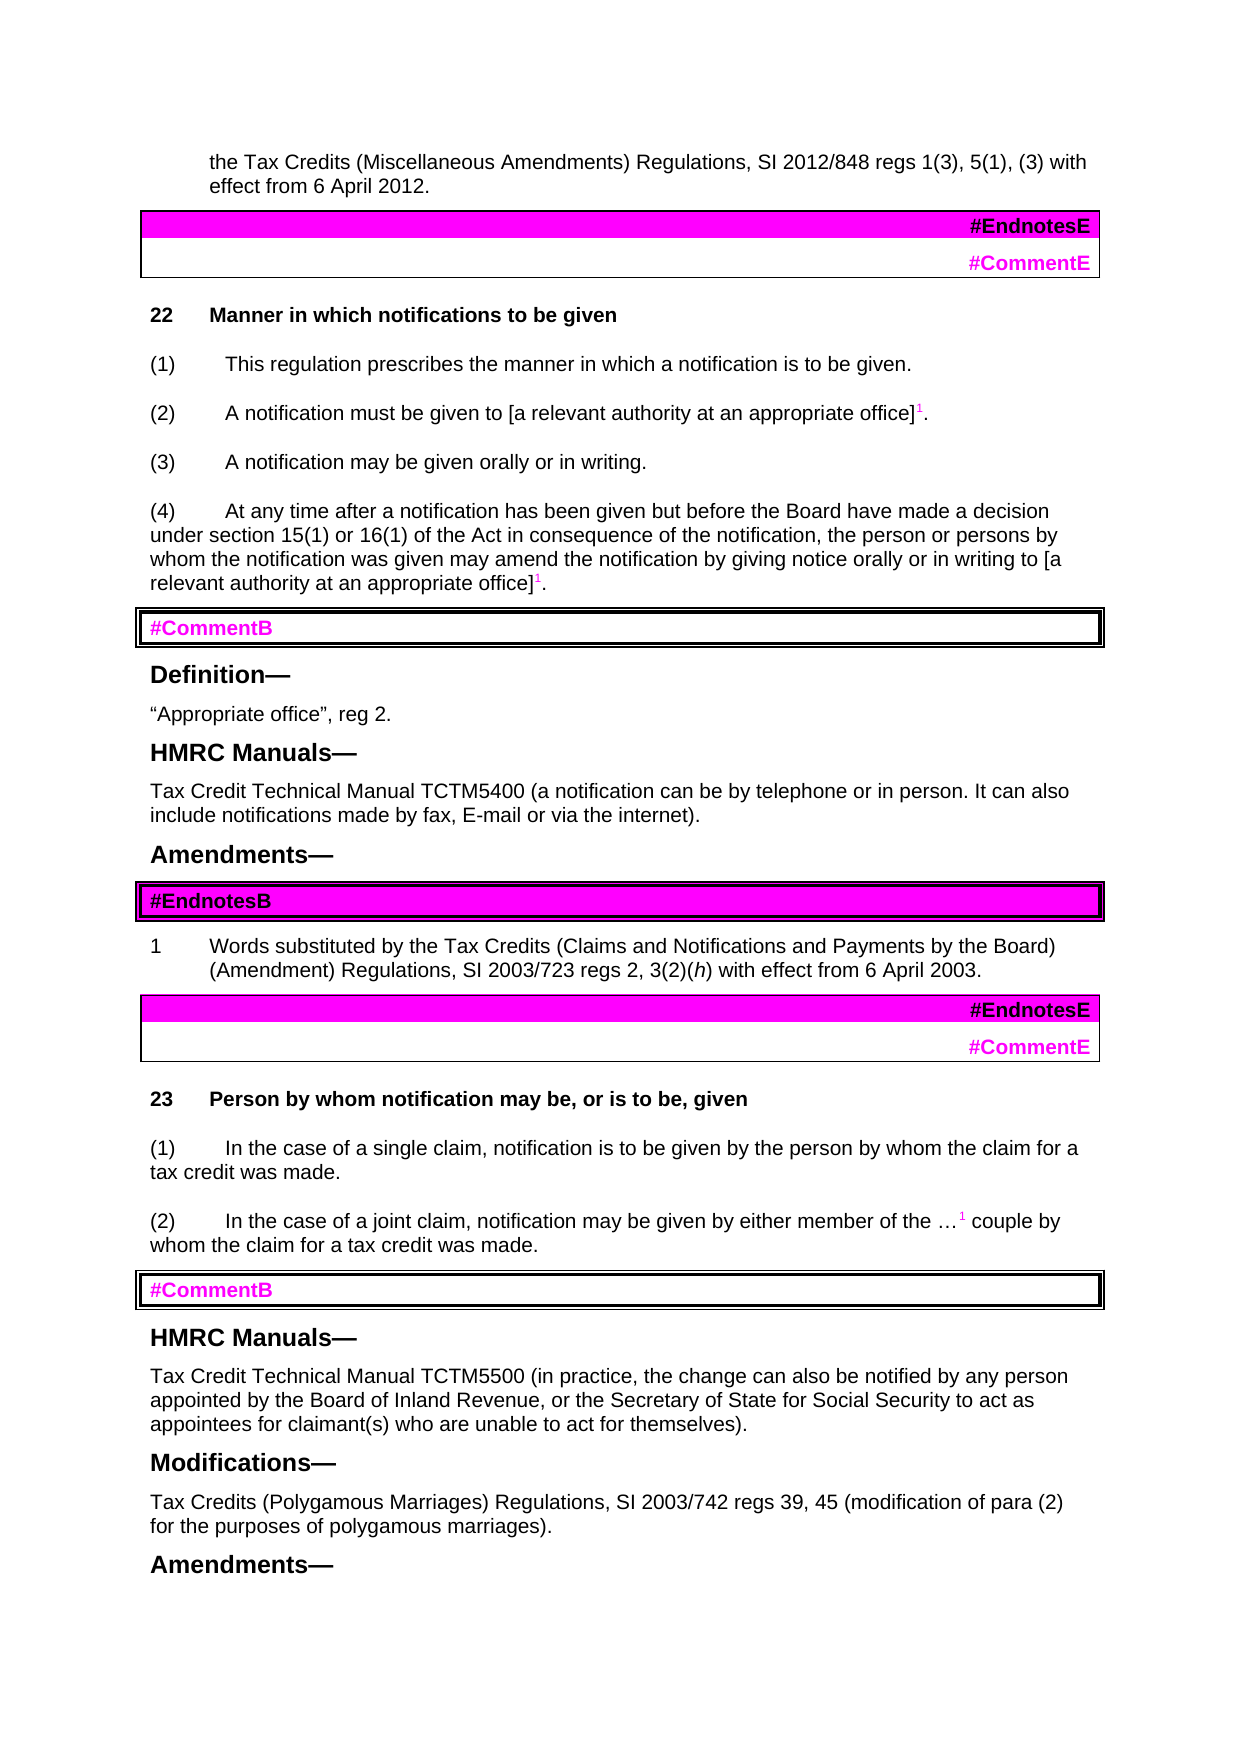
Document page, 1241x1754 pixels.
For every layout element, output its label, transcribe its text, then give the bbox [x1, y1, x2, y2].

text HMRC Manuals— [150, 738, 1090, 767]
text “Appropriate office”, reg 2. [150, 702, 1090, 726]
text (2) In the case of a joint claim, notification may be given by either member of the …1 couple by whom the claim for a tax credit was made. [150, 1209, 1090, 1257]
text Tax Credit Technical Manual TCTM5400 (a notification can be by telephone or in person. It can also include notifications made by fax, E-mail or via the internet). [150, 779, 1090, 827]
text HMRC Manuals— [150, 1323, 1090, 1351]
text Amendments— [150, 1550, 1090, 1579]
text 22 Manner in which notifications to be given [150, 303, 1090, 327]
text Tax Credit Technical Manual TCTM5500 (in practice, the change can also be notified by any person appointed by the Board of Inland Revenue, or the Secretary of State for Social Security to act as appointees for claimant(s) who are unable to act for themselves). [150, 1364, 1090, 1436]
text #CommentE [142, 247, 1099, 277]
text (1) In the case of a single claim, notification is to be given by the person by whom the claim for a tax credit was made. [150, 1136, 1090, 1184]
text 23 Person by whom notification may be, or is to be, given [150, 1087, 1090, 1111]
text Definition— [150, 660, 1090, 689]
text (1) This regulation prescribes the manner in which a notification is to be given. [150, 352, 1090, 376]
text (2) A notification must be given to [a relevant authority at an appropriate office]1. [150, 401, 1090, 425]
text (3) A notification may be given orally or in writing. [150, 450, 1090, 474]
list 1 Words substituted by the Tax Credits (Claims and Notifications and Payments by the Board) (Amendment) Regulations, SI 2003/723 regs 2, 3(2)(h) with effect from 6 April 2003. [150, 934, 1090, 982]
text Modifications— [150, 1448, 1090, 1477]
text Tax Credits (Polygamous Marriages) Regulations, SI 2003/742 regs 39, 45 (modification of para (2) for the purposes of polygamous marriages). [150, 1489, 1090, 1537]
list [150, 150, 1090, 198]
text Amendments— [150, 840, 1090, 868]
text #EndnotesE [142, 212, 1099, 238]
text #EndnotesE [142, 996, 1099, 1022]
text #CommentE [142, 1031, 1099, 1061]
text (4) At any time after a notification has been given but before the Board have made a decision under section 15(1) or 16(1) of the Act in consequence of the notification, the person or persons by whom the notification was given may amend the notification by giving notice orally or in writing to [a relevant authority at an appropriate office]1. [150, 499, 1090, 595]
